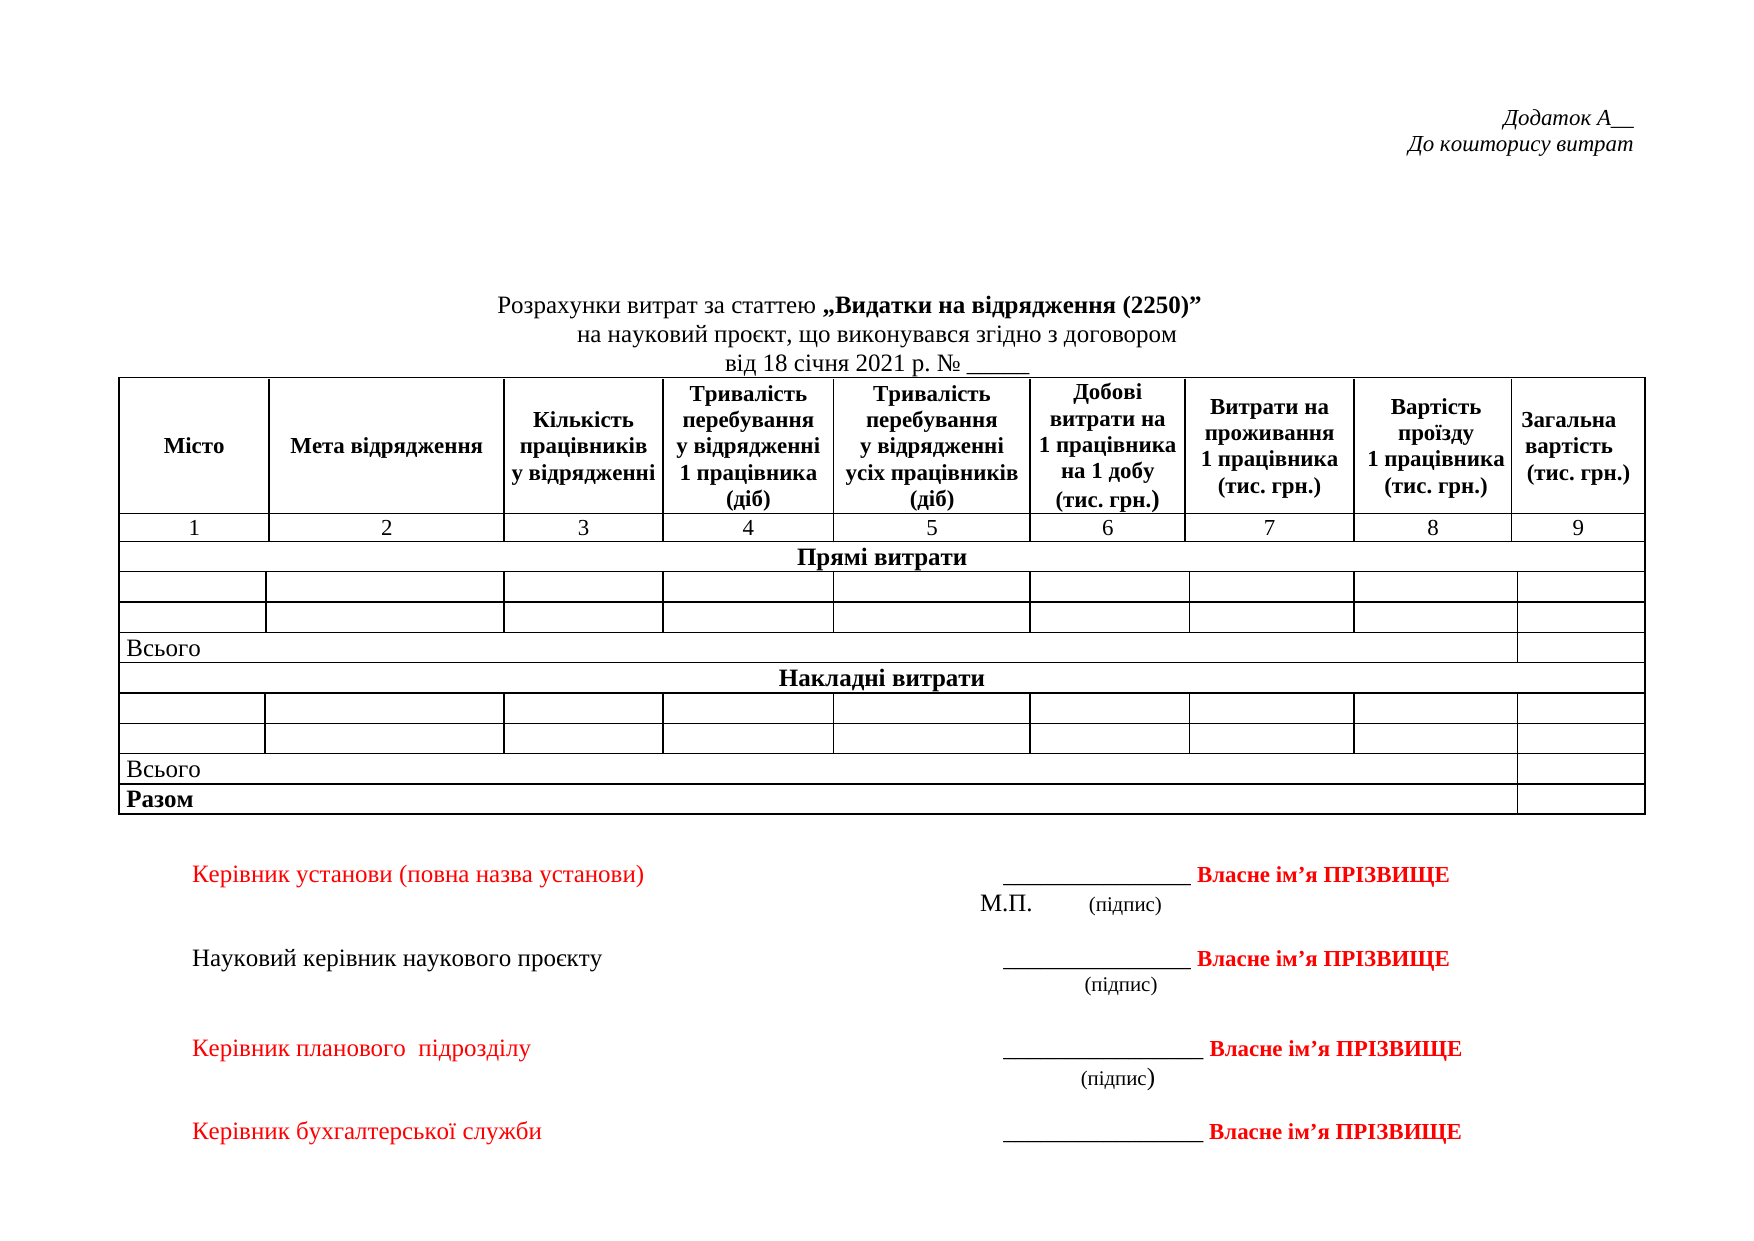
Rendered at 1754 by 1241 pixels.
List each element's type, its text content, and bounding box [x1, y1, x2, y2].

table_cell [834, 724, 1029, 753]
table_cell [120, 724, 264, 753]
table_cell [505, 572, 662, 601]
table_cell [1031, 694, 1189, 722]
table_header Місто [120, 378, 269, 513]
table_cell [1518, 603, 1644, 631]
table_cell [1518, 572, 1644, 601]
table_cell [834, 603, 1029, 631]
table_cell 7 [1186, 514, 1353, 541]
table_cell [267, 603, 503, 631]
table_cell [120, 694, 264, 722]
table_cell [664, 603, 833, 631]
table_cell [1031, 572, 1189, 601]
table_header Загальна вартість (тис. грн.) [1512, 378, 1644, 513]
table_cell [505, 724, 662, 753]
text Керівник бухгалтерської служби ________________ Власне ім’я ПРІЗВИЩЕ [118, 1116, 1636, 1144]
table_cell 1 [120, 514, 268, 541]
table_header Тривалість перебування у відрядженні усіх працівників (діб) [834, 378, 1030, 513]
table_cell [1190, 724, 1353, 753]
table_cell 9 [1512, 514, 1644, 541]
table_cell [1355, 724, 1517, 753]
table_header Мета відрядження [270, 378, 504, 513]
table_cell Прямі витрати [120, 542, 1644, 571]
table_header Добові витрати на 1 працівника на 1 добу (тис. грн.) [1031, 378, 1185, 513]
table_cell [1190, 572, 1353, 601]
table_cell [266, 694, 503, 722]
table_cell [664, 724, 833, 753]
table_cell [1031, 724, 1189, 753]
table_cell 6 [1031, 514, 1184, 541]
table_cell Всього [120, 754, 1517, 783]
table_header Витрати на проживання 1 працівника (тис. грн.) [1186, 378, 1354, 513]
table_cell [120, 603, 265, 631]
table_cell [834, 572, 1029, 601]
table_cell Накладні витрати [120, 663, 1644, 692]
text М.П. (підпис) [118, 888, 1636, 917]
table_cell [834, 694, 1029, 722]
table_cell [267, 572, 503, 601]
table_cell [505, 603, 662, 631]
text на науковий проєкт, що виконувався згідно з договором [118, 319, 1636, 348]
table_cell [1355, 572, 1517, 601]
table_cell [664, 694, 833, 722]
table_header Вартість проїзду 1 працівника (тис. грн.) [1355, 378, 1511, 513]
table_header Тривалість перебування у відрядженні 1 працівника (діб) [664, 378, 833, 513]
table_cell [1355, 603, 1517, 631]
table_cell [266, 724, 503, 753]
text (підпис) [118, 1062, 1636, 1090]
table_cell [1190, 603, 1353, 631]
table_cell [1518, 694, 1644, 722]
table_cell 2 [270, 514, 503, 541]
table_cell Всього [120, 633, 1517, 662]
table_cell [1518, 754, 1644, 783]
table_cell [1190, 694, 1353, 722]
table_cell [505, 694, 662, 722]
table_cell [1031, 603, 1189, 631]
table_cell [1355, 694, 1517, 722]
table_cell [664, 572, 833, 601]
text До кошторису витрат [118, 130, 1636, 156]
table_cell 4 [664, 514, 833, 541]
table_cell Разом [120, 785, 1517, 813]
table_cell 8 [1355, 514, 1511, 541]
table_cell [1518, 633, 1644, 662]
table_cell [1518, 785, 1644, 813]
text (підпис) [118, 972, 1636, 996]
table_cell 5 [834, 514, 1029, 541]
table_cell 3 [505, 514, 662, 541]
table_cell [120, 572, 265, 601]
table_header Кількість працівників у відрядженні [505, 378, 663, 513]
text Додаток А__ [118, 104, 1636, 130]
text Керівник планового підрозділу ________________ Власне ім’я ПРІЗВИЩЕ [118, 1033, 1636, 1062]
text Науковий керівник наукового проєкту _______________ Власне ім’я ПРІЗВИЩЕ [118, 943, 1636, 972]
text Керівник установи (повна назва установи) _______________ Власне ім’я ПРІЗВИЩЕ [118, 859, 1636, 888]
table_cell [1518, 724, 1644, 753]
text Розрахунки витрат за статтею „Видатки на відрядження (2250)” [118, 291, 1580, 319]
text від 18 січня 2021 р. № _____ [118, 348, 1636, 377]
